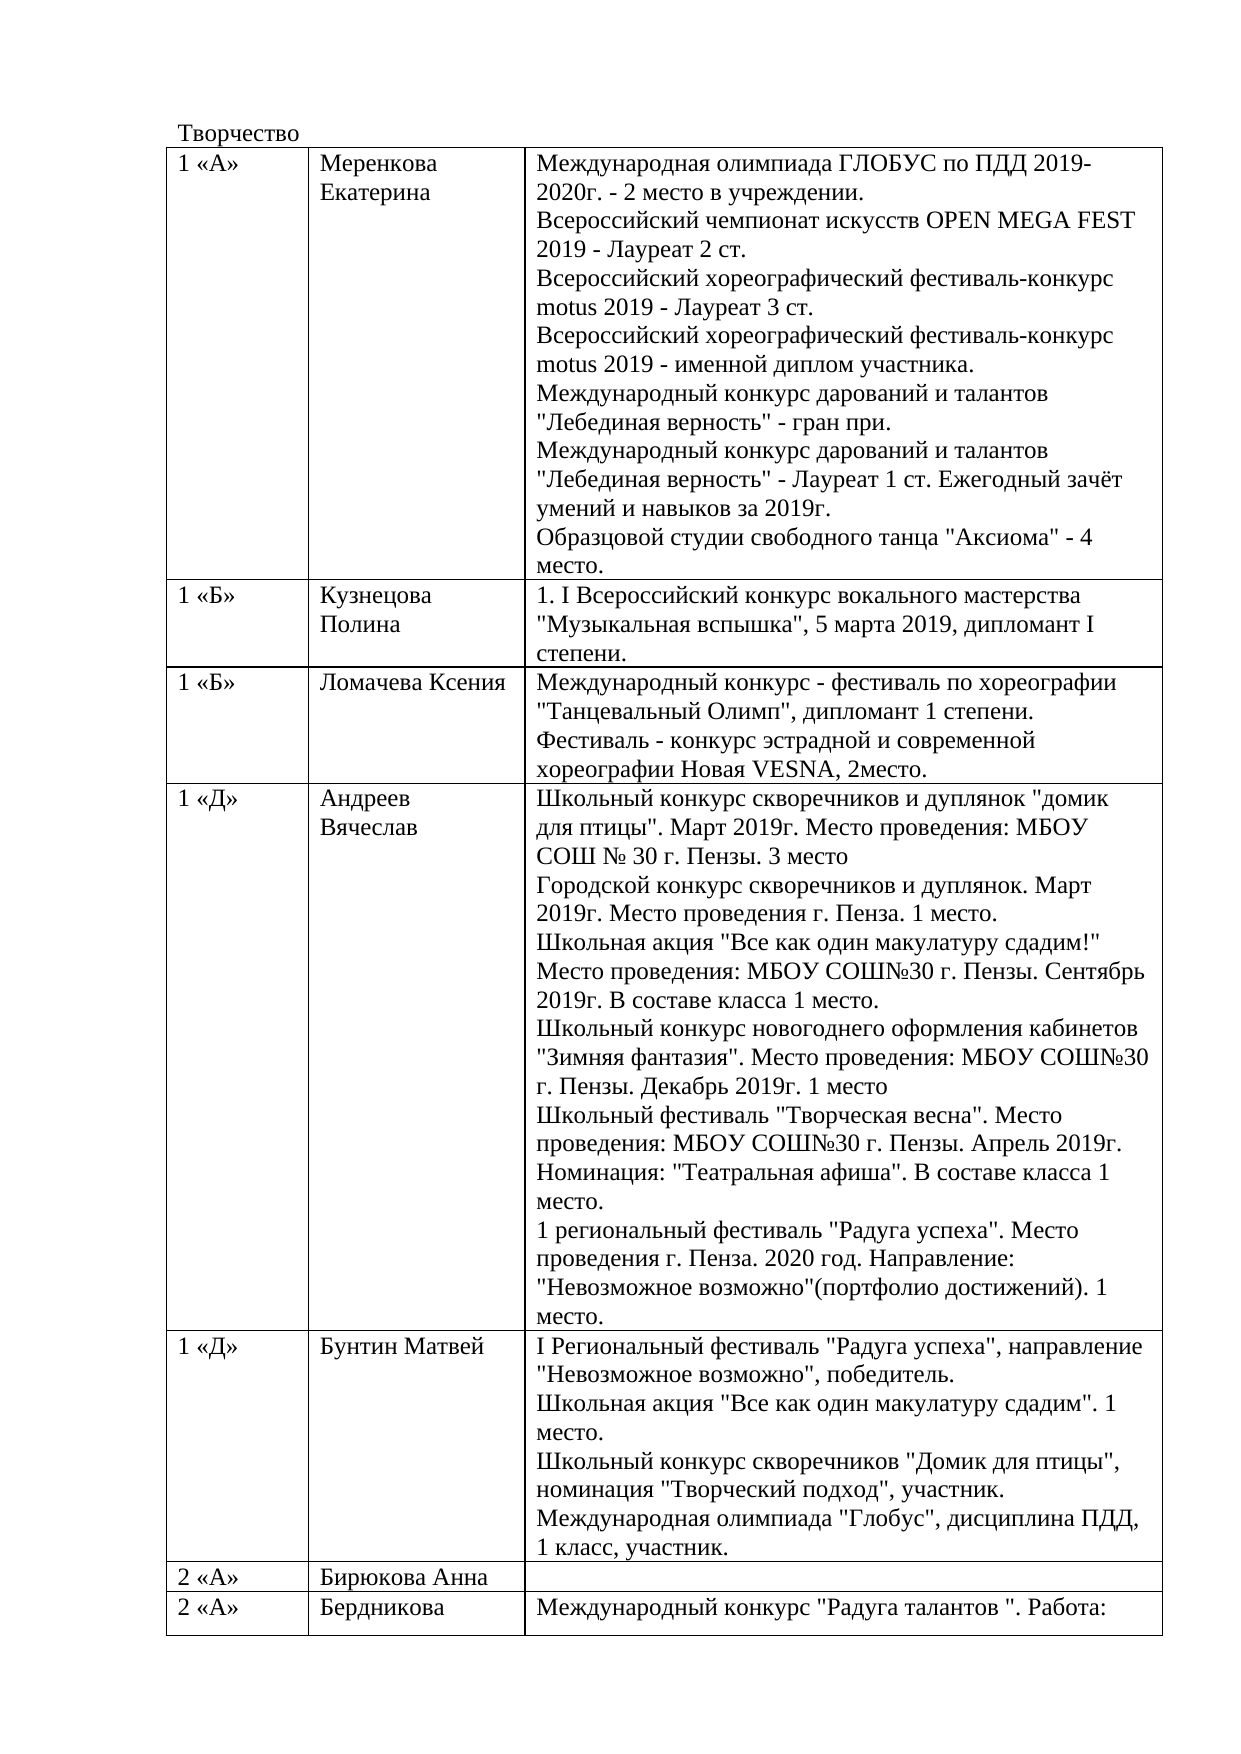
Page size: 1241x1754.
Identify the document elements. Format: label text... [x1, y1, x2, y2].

table_header 1 «А» [167, 148, 308, 579]
table_cell [526, 1562, 1162, 1591]
table_header Международная олимпиада ГЛОБУС по ПДД 2019-2020г. - 2 место в учреждении. Всероссийский чемпионат искусств OPEN MEGA FEST 2019 - Лауреат 2 ст. Всероссийский хореографический фестиваль-конкурс motus 2019 - Лауреат 3 ст. Всероссийский хореографический фестиваль-конкурс motus 2019 - именной диплом участника. Международный конкурс дарований и талантов "Лебединая верность" - гран при. Международный конкурс дарований и талантов "Лебединая верность" - Лауреат 1 ст. Ежегодный зачёт умений и навыков за 2019г. Образцовой студии свободного танца "Аксиома" - 4 место. [526, 148, 1162, 579]
table_cell 1 «Б» [167, 580, 308, 666]
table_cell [526, 1592, 1162, 1635]
table_cell Кузнецова Полина [309, 580, 524, 666]
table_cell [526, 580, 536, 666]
table_cell I Региональный фестиваль "Радуга успеха", направление "Невозможное возможно", победитель. Школьная акция "Все как один макулатуру сдадим". 1 место. Школьный конкурс скворечников "Домик для птицы", номинация "Творческий подход", участник. Международная олимпиада "Глобус", дисциплина ПДД, 1 класс, участник. [526, 1331, 1162, 1561]
table_cell Бунтин Матвей [309, 1331, 524, 1561]
table_cell 2 «А» [167, 1562, 308, 1591]
table_cell Школьный конкурс скворечников и дуплянок "домик для птицы". Март 2019г. Место проведения: МБОУ СОШ № 30 г. Пензы. 3 место Городской конкурс скворечников и дуплянок. Март 2019г. Место проведения г. Пенза. 1 место. Школьная акция "Все как один макулатуру сдадим!" Место проведения: МБОУ СОШ№30 г. Пензы. Сентябрь 2019г. В составе класса 1 место. Школьный конкурс новогоднего оформления кабинетов "Зимняя фантазия". Место проведения: МБОУ СОШ№30 г. Пензы. Декабрь 2019г. 1 место Школьный фестиваль "Творческая весна". Место проведения: МБОУ СОШ№30 г. Пензы. Апрель 2019г. Номинация: "Театральная афиша". В составе класса 1 место. 1 региональный фестиваль "Радуга успеха". Место проведения г. Пенза. 2020 год. Направление: "Невозможное возможно"(портфолио достижений). 1 место. [526, 784, 1162, 1330]
table_cell 1 «Б» [167, 668, 308, 782]
table_cell Ломачева Ксения [309, 668, 524, 782]
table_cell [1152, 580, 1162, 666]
table_cell Бердникова Варвара [309, 1592, 524, 1635]
table_cell Бирюкова Анна [309, 1562, 524, 1591]
table_cell 1 «Д» [167, 1331, 308, 1561]
table_cell 1 «Д» [167, 784, 308, 1330]
table_cell Международный конкурс - фестиваль по хореографии "Танцевальный Олимп", дипломант 1 степени. Фестиваль - конкурс эстрадной и современной хореографии Новая VESNA, 2место. [526, 668, 1162, 782]
table_header Меренкова Екатерина [309, 148, 524, 579]
table_cell 2 «А» [167, 1592, 308, 1635]
table_cell Андреев Вячеслав [309, 784, 524, 1330]
subtitle Творчество [177, 118, 1152, 147]
